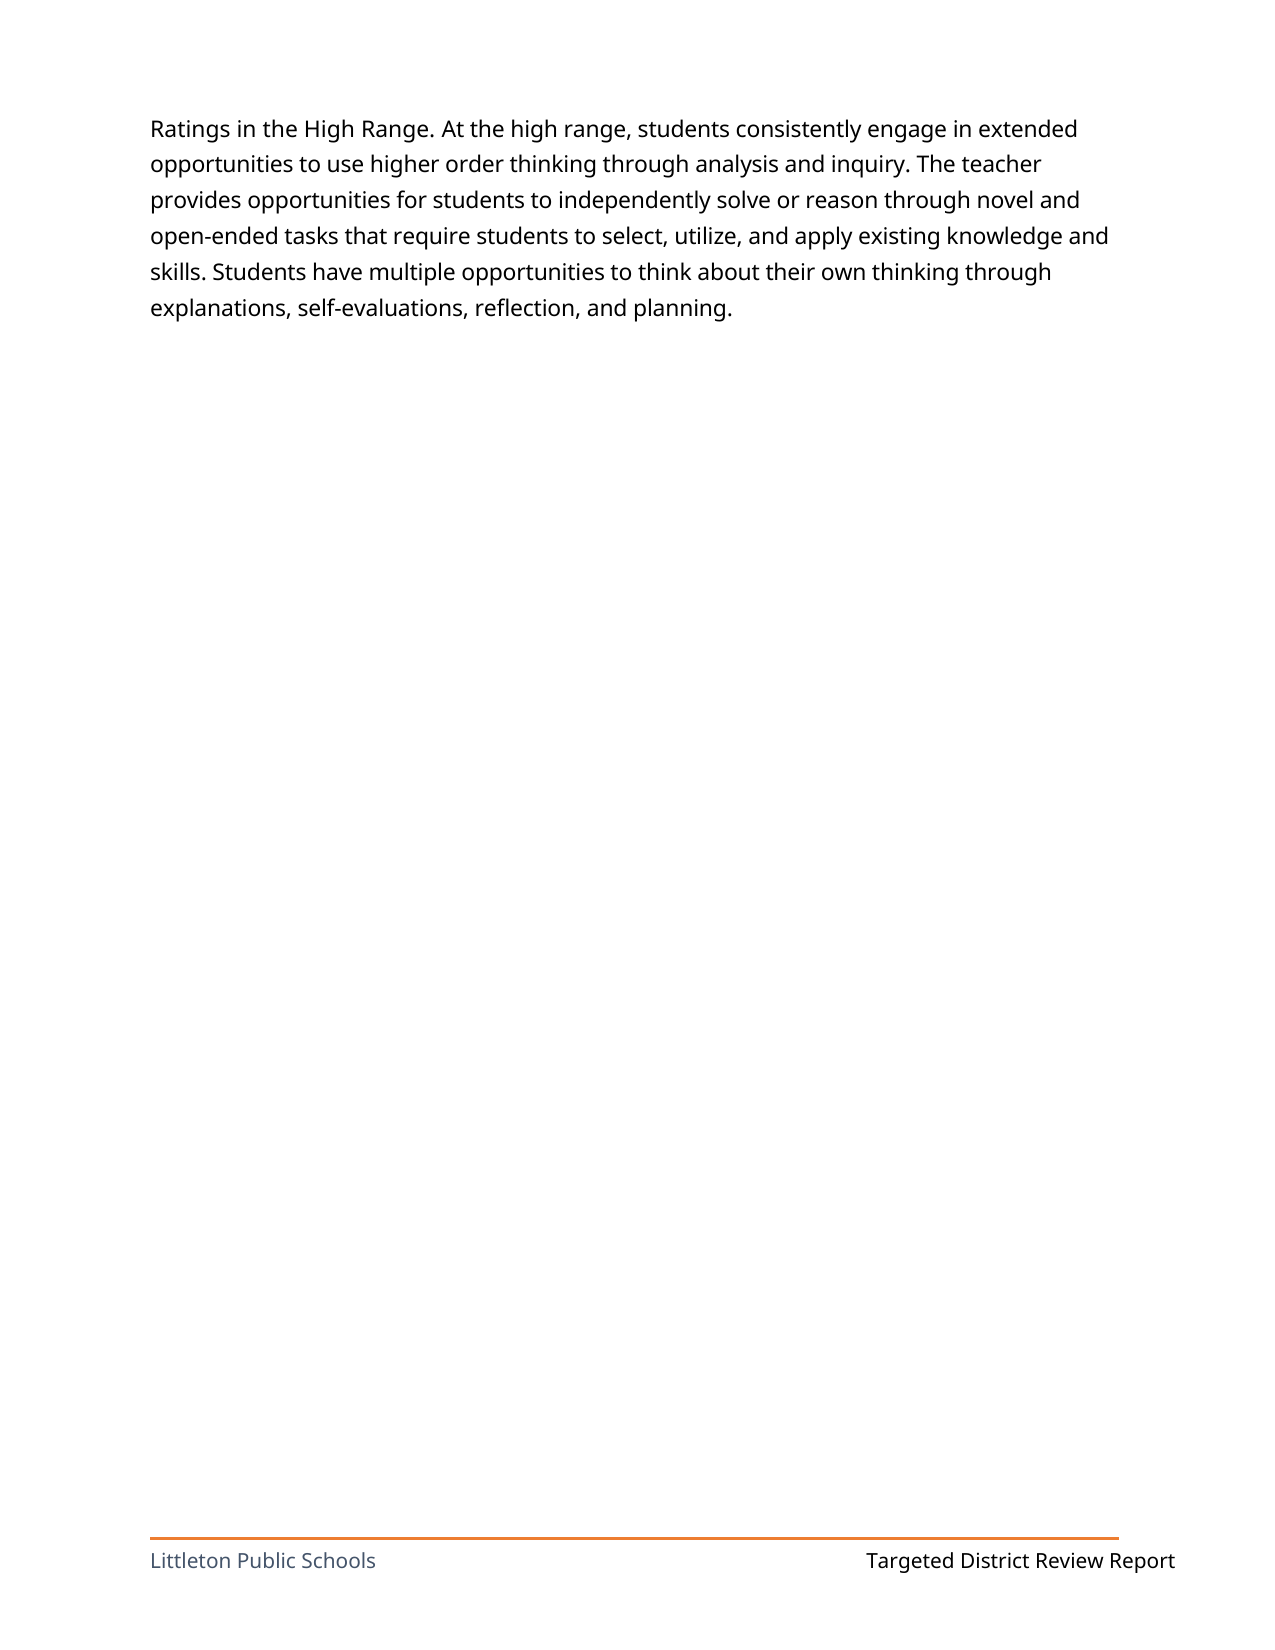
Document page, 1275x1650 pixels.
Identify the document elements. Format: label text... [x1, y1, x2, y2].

text Ratings in the High Range. At the high range, students consistently engage in extended opportunities to use higher order thinking through analysis and inquiry. The teacher provides opportunities for students to independently solve or reason through novel and open-ended tasks that require students to select, utilize, and apply existing knowledge and skills. Students have multiple opportunities to think about their own thinking through explanations, self-evaluations, reflection, and planning. [150, 112, 1125, 323]
